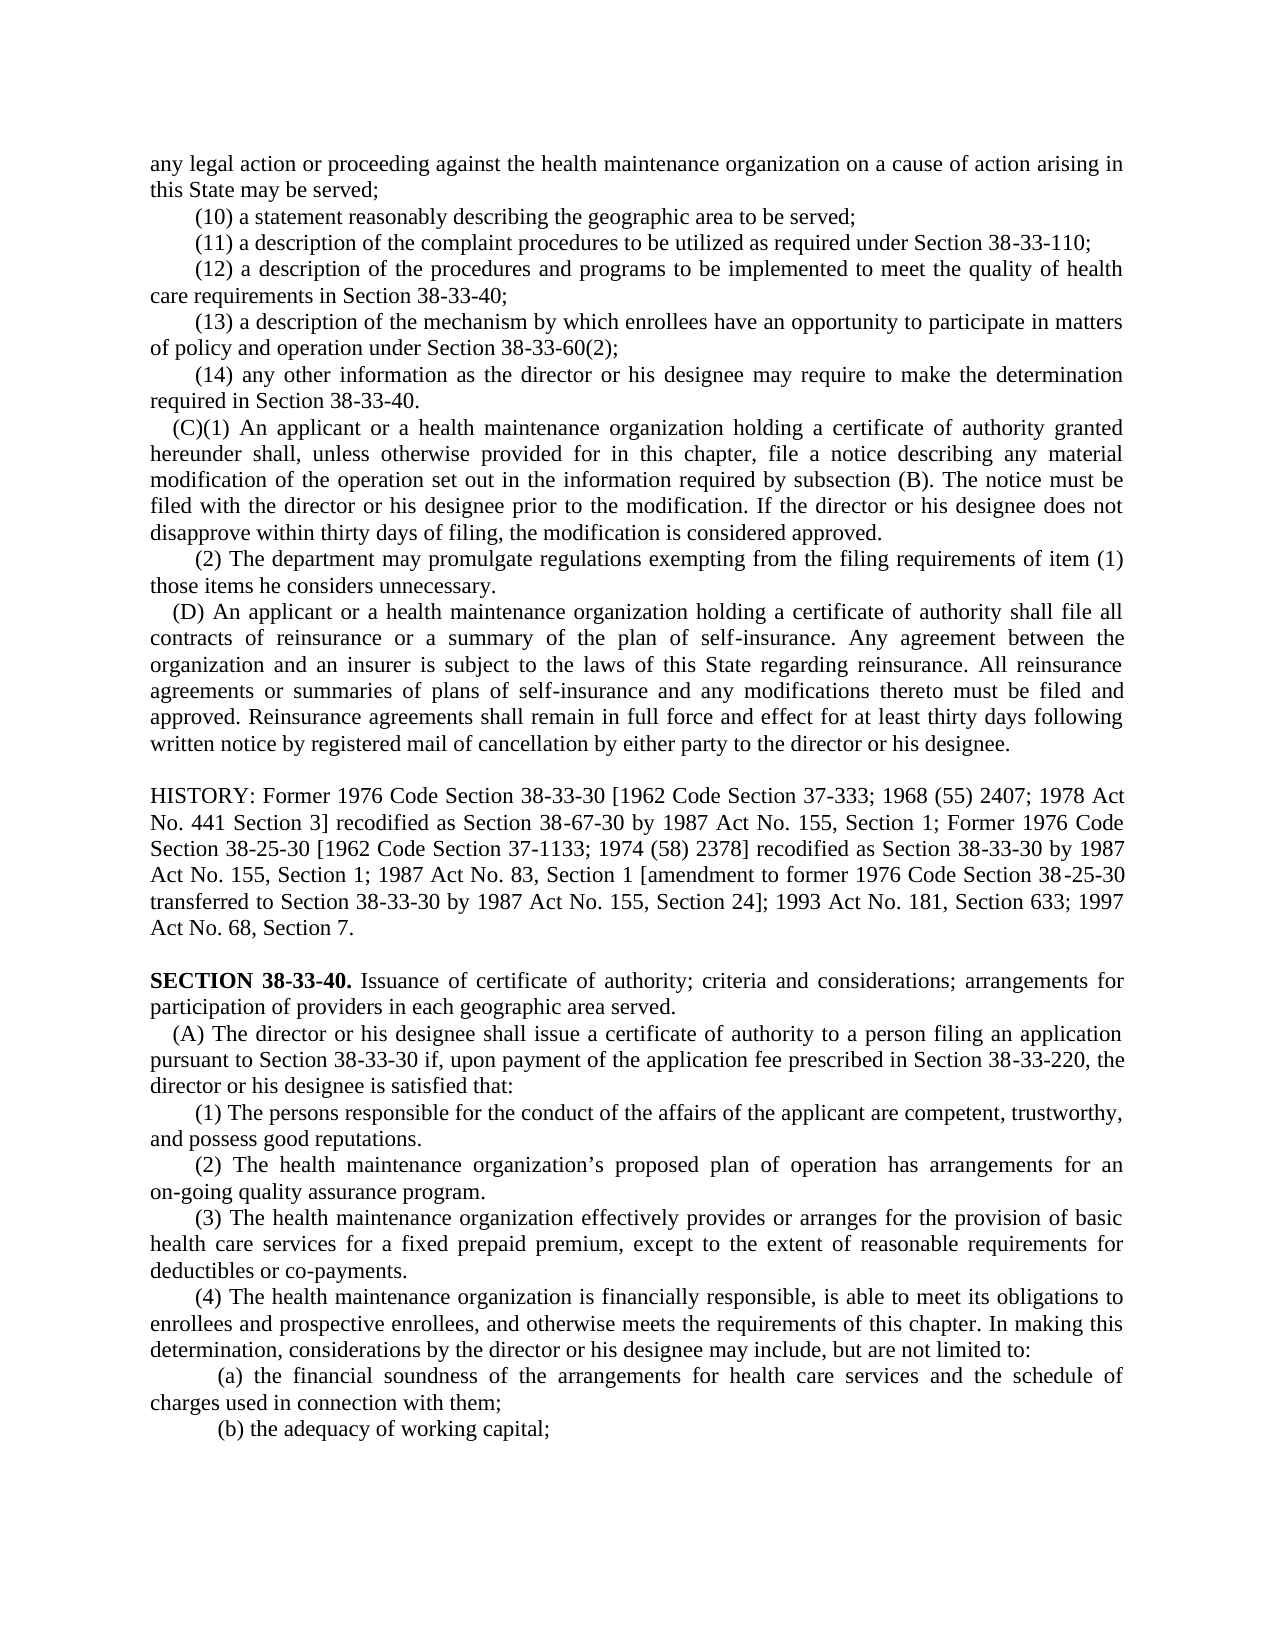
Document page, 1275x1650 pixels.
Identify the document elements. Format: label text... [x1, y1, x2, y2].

text (1) The persons responsible for the conduct of the affairs of the applicant are competent, trustworthy, and possess good reputations. [150, 1099, 1125, 1151]
text (14) any other information as the director or his designee may require to make the determination required in Section 38-33-40. [150, 361, 1125, 413]
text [150, 150, 1125, 203]
text (b) the adequacy of working capital; [150, 1415, 1125, 1441]
text (C)(1) An applicant or a health maintenance organization holding a certificate of authority granted hereunder shall, unless otherwise provided for in this chapter, file a notice describing any material modification of the operation set out in the information required by subsection (B). The notice must be filed with the director or his designee prior to the modification. If the director or his designee does not disapprove within thirty days of filing, the modification is considered approved. [150, 413, 1125, 545]
text (2) The department may promulgate regulations exempting from the filing requirements of item (1) those items he considers unnecessary. [150, 545, 1125, 598]
text (a) the financial soundness of the arrangements for health care services and the schedule of charges used in connection with them; [150, 1362, 1125, 1415]
text (2) The health maintenance organization’s proposed plan of operation has arrangements for an on-going quality assurance program. [150, 1151, 1125, 1204]
text (4) The health maintenance organization is financially responsible, is able to meet its obligations to enrollees and prospective enrollees, and otherwise meets the requirements of this chapter. In making this determination, considerations by the director or his designee may include, but are not limited to: [150, 1283, 1125, 1362]
text SECTION 38-33-40. Issuance of certificate of authority; criteria and considerations; arrangements for participation of providers in each geographic area served. [150, 967, 1125, 1020]
text (11) a description of the complaint procedures to be utilized as required under Section 38-33-110; [150, 229, 1125, 255]
text (3) The health maintenance organization effectively provides or arranges for the provision of basic health care services for a fixed prepaid premium, except to the extent of reasonable requirements for deductibles or co-payments. [150, 1204, 1125, 1283]
text (10) a statement reasonably describing the geographic area to be served; [150, 203, 1125, 229]
text HISTORY: Former 1976 Code Section 38-33-30 [1962 Code Section 37-333; 1968 (55) 2407; 1978 Act No. 441 Section 3] recodified as Section 38-67-30 by 1987 Act No. 155, Section 1; Former 1976 Code Section 38-25-30 [1962 Code Section 37-1133; 1974 (58) 2378] recodified as Section 38-33-30 by 1987 Act No. 155, Section 1; 1987 Act No. 83, Section 1 [amendment to former 1976 Code Section 38-25-30 transferred to Section 38-33-30 by 1987 Act No. 155, Section 24]; 1993 Act No. 181, Section 633; 1997 Act No. 68, Section 7. [150, 782, 1125, 941]
text (12) a description of the procedures and programs to be implemented to meet the quality of health care requirements in Section 38-33-40; [150, 255, 1125, 308]
text (13) a description of the mechanism by which enrollees have an opportunity to participate in matters of policy and operation under Section 38-33-60(2); [150, 308, 1125, 361]
text (A) The director or his designee shall issue a certificate of authority to a person filing an application pursuant to Section 38-33-30 if, upon payment of the application fee prescribed in Section 38-33-220, the director or his designee is satisfied that: [150, 1020, 1125, 1099]
text (D) An applicant or a health maintenance organization holding a certificate of authority shall file all contracts of reinsurance or a summary of the plan of self-insurance. Any agreement between the organization and an insurer is subject to the laws of this State regarding reinsurance. All reinsurance agreements or summaries of plans of self-insurance and any modifications thereto must be filed and approved. Reinsurance agreements shall remain in full force and effect for at least thirty days following written notice by registered mail of cancellation by either party to the director or his designee. [150, 598, 1125, 756]
